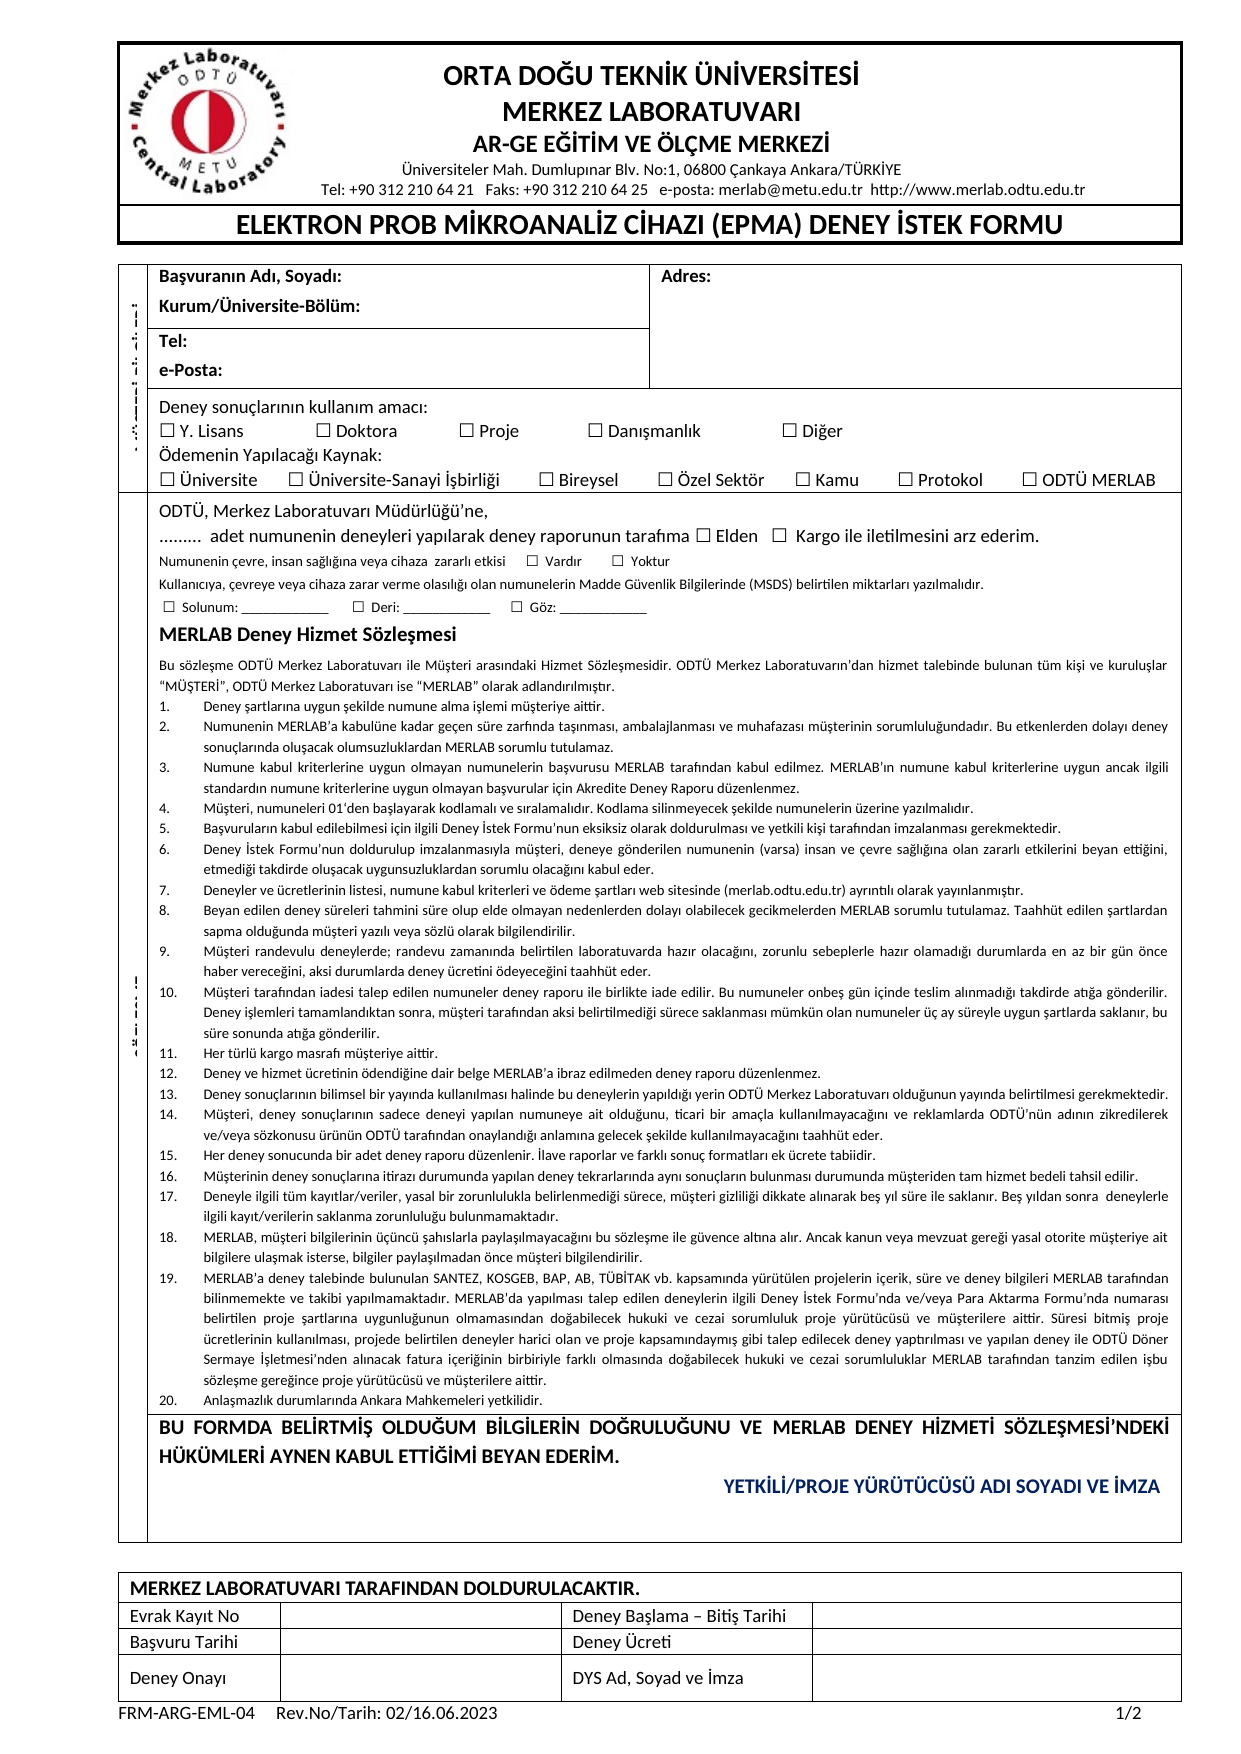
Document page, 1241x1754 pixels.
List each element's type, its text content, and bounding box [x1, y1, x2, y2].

table_cell Tel: e-Posta: [148, 329, 649, 388]
table_header MÜŞTERİ BİLGİLERİ [119, 265, 147, 492]
table_header Adres: [650, 265, 1181, 388]
table_cell ODTÜ, Merkez Laboratuvarı Müdürlüğü’ne, ......... adet numunenin deneyleri yapılarak deney raporunun tarafıma Elden Kargo ile iletilmesini arz ederim. Numunenin çevre, insan sağlığına veya cihaza zararlı etkisi Vardır Yoktur Kullanıcıya, çevreye veya cihaza zarar verme olasılığı olan numunelerin Madde Güvenlik Bilgilerinde (MSDS) belirtilen miktarları yazılmalıdır. Solunum: ____________ Deri: ____________ Göz: ____________ MERLAB Deney Hizmet Sözleşmesi Bu sözleşme ODTÜ Merkez Laboratuvarı ile Müşteri arasındaki Hizmet Sözleşmesidir. ODTÜ Merkez Laboratuvarın’dan hizmet talebinde bulunan tüm kişi ve kuruluşlar “MÜŞTERİ”, ODTÜ Merkez Laboratuvarı ise “MERLAB” olarak adlandırılmıştır. Deney şartlarına uygun şekilde numune alma işlemi müşteriye aittir. Numunenin MERLAB’a kabulüne kadar geçen süre zarfında taşınması, ambalajlanması ve muhafazası müşterinin sorumluluğundadır. Bu etkenlerden dolayı deney sonuçlarında oluşacak olumsuzluklardan MERLAB sorumlu tutulamaz. Numune kabul kriterlerine uygun olmayan numunelerin başvurusu MERLAB tarafından kabul edilmez. MERLAB’ın numune kabul kriterlerine uygun ancak ilgili standardın numune kriterlerine uygun olmayan başvurular için Akredite Deney Raporu düzenlenmez. Müşteri, numuneleri 01‘den başlayarak kodlamalı ve sıralamalıdır. Kodlama silinmeyecek şekilde numunelerin üzerine yazılmalıdır. Başvuruların kabul edilebilmesi için ilgili Deney İstek Formu’nun eksiksiz olarak doldurulması ve yetkili kişi tarafından imzalanması gerekmektedir. Deney İstek Formu’nun doldurulup imzalanmasıyla müşteri, deneye gönderilen numunenin (varsa) insan ve çevre sağlığına olan zararlı etkilerini beyan ettiğini, etmediği takdirde oluşacak uygunsuzluklardan sorumlu olacağını kabul eder. Deneyler ve ücretlerinin listesi, numune kabul kriterleri ve ödeme şartları web sitesinde (merlab.odtu.edu.tr) ayrıntılı olarak yayınlanmıştır. Beyan edilen deney süreleri tahmini süre olup elde olmayan nedenlerden dolayı olabilecek gecikmelerden MERLAB sorumlu tutulamaz. Taahhüt edilen şartlardan sapma olduğunda müşteri yazılı veya sözlü olarak bilgilendirilir. Müşteri randevulu deneylerde; randevu zamanında belirtilen laboratuvarda hazır olacağını, zorunlu sebeplerle hazır olamadığı durumlarda en az bir gün önce haber vereceğini, aksi durumlarda deney ücretini ödeyeceğini taahhüt eder. Müşteri tarafından iadesi talep edilen numuneler deney raporu ile birlikte iade edilir. Bu numuneler onbeş gün içinde teslim alınmadığı takdirde atığa gönderilir. Deney işlemleri tamamlandıktan sonra, müşteri tarafından aksi belirtilmediği sürece saklanması mümkün olan numuneler üç ay süreyle uygun şartlarda saklanır, bu süre sonunda atığa gönderilir. Her türlü kargo masrafı müşteriye aittir. Deney ve hizmet ücretinin ödendiğine dair belge MERLAB’a ibraz edilmeden deney raporu düzenlenmez. Deney sonuçlarının bilimsel bir yayında kullanılması halinde bu deneylerin yapıldığı yerin ODTÜ Merkez Laboratuvarı olduğunun yayında belirtilmesi gerekmektedir. Müşteri, deney sonuçlarının sadece deneyi yapılan numuneye ait olduğunu, ticari bir amaçla kullanılmayacağını ve reklamlarda ODTÜ’nün adının zikredilerek ve/veya sözkonusu ürünün ODTÜ tarafından onaylandığı anlamına gelecek şekilde kullanılmayacağını taahhüt eder. Her deney sonucunda bir adet deney raporu düzenlenir. İlave raporlar ve farklı sonuç formatları ek ücrete tabiidir. Müşterinin deney sonuçlarına itirazı durumunda yapılan deney tekrarlarında aynı sonuçların bulunması durumunda müşteriden tam hizmet bedeli tahsil edilir. Deneyle ilgili tüm kayıtlar/veriler, yasal bir zorunlulukla belirlenmediği sürece, müşteri gizliliği dikkate alınarak beş yıl süre ile saklanır. Beş yıldan sonra deneylerle ilgili kayıt/verilerin saklanma zorunluluğu bulunmamaktadır. MERLAB, müşteri bilgilerinin üçüncü şahıslarla paylaşılmayacağını bu sözleşme ile güvence altına alır. Ancak kanun veya mevzuat gereği yasal otorite müşteriye ait bilgilere ulaşmak isterse, bilgiler paylaşılmadan önce müşteri bilgilendirilir. MERLAB’a deney talebinde bulunulan SANTEZ, KOSGEB, BAP, AB, TÜBİTAK vb. kapsamında yürütülen projelerin içerik, süre ve deney bilgileri MERLAB tarafından bilinmemekte ve takibi yapılmamaktadır. MERLAB’da yapılması talep edilen deneylerin ilgili Deney İstek Formu’nda ve/veya Para Aktarma Formu’nda numarası belirtilen proje şartlarına uygunluğunun olmamasından doğabilecek hukuki ve cezai sorumluluk proje yürütücüsü ve müşterilere aittir. Süresi bitmiş proje ücretlerinin kullanılması, projede belirtilen deneyler harici olan ve proje kapsamındaymış gibi talep edilecek deney yaptırılması ve yapılan deney ile ODTÜ Döner Sermaye İşletmesi’nden alınacak fatura içeriğinin birbiriyle farklı olmasında doğabilecek hukuki ve cezai sorumluluklar MERLAB tarafından tanzim edilen işbu sözleşme gereğince proje yürütücüsü ve müşterilere aittir. Anlaşmazlık durumlarında Ankara Mahkemeleri yetkilidir. [148, 493, 1181, 1413]
table_cell SÖZLEŞME [119, 493, 147, 1542]
picture [123, 45, 293, 202]
table_header Başvuranın Adı, Soyadı: Kurum/Üniversite-Bölüm: [148, 265, 649, 328]
table_cell Deney sonuçlarının kullanım amacı: Y. Lisans Doktora Proje Danışmanlık Diğer Ödemenin Yapılacağı Kaynak: Üniversite Üniversite-Sanayi İşbirliği Bireysel Özel Sektör Kamu Protokol ODTÜ MERLAB [148, 389, 1181, 492]
table_cell BU FORMDA BELİRTMİŞ OLDUĞUM BİLGİLERİN DOĞRULUĞUNU VE MERLAB DENEY HİZMETİ SÖZLEŞMESİ’NDEKİ HÜKÜMLERİ AYNEN KABUL ETTİĞİMİ BEYAN EDERİM. YETKİLİ/PROJE YÜRÜTÜCÜSÜ ADI SOYADI VE İMZA [148, 1415, 1181, 1542]
